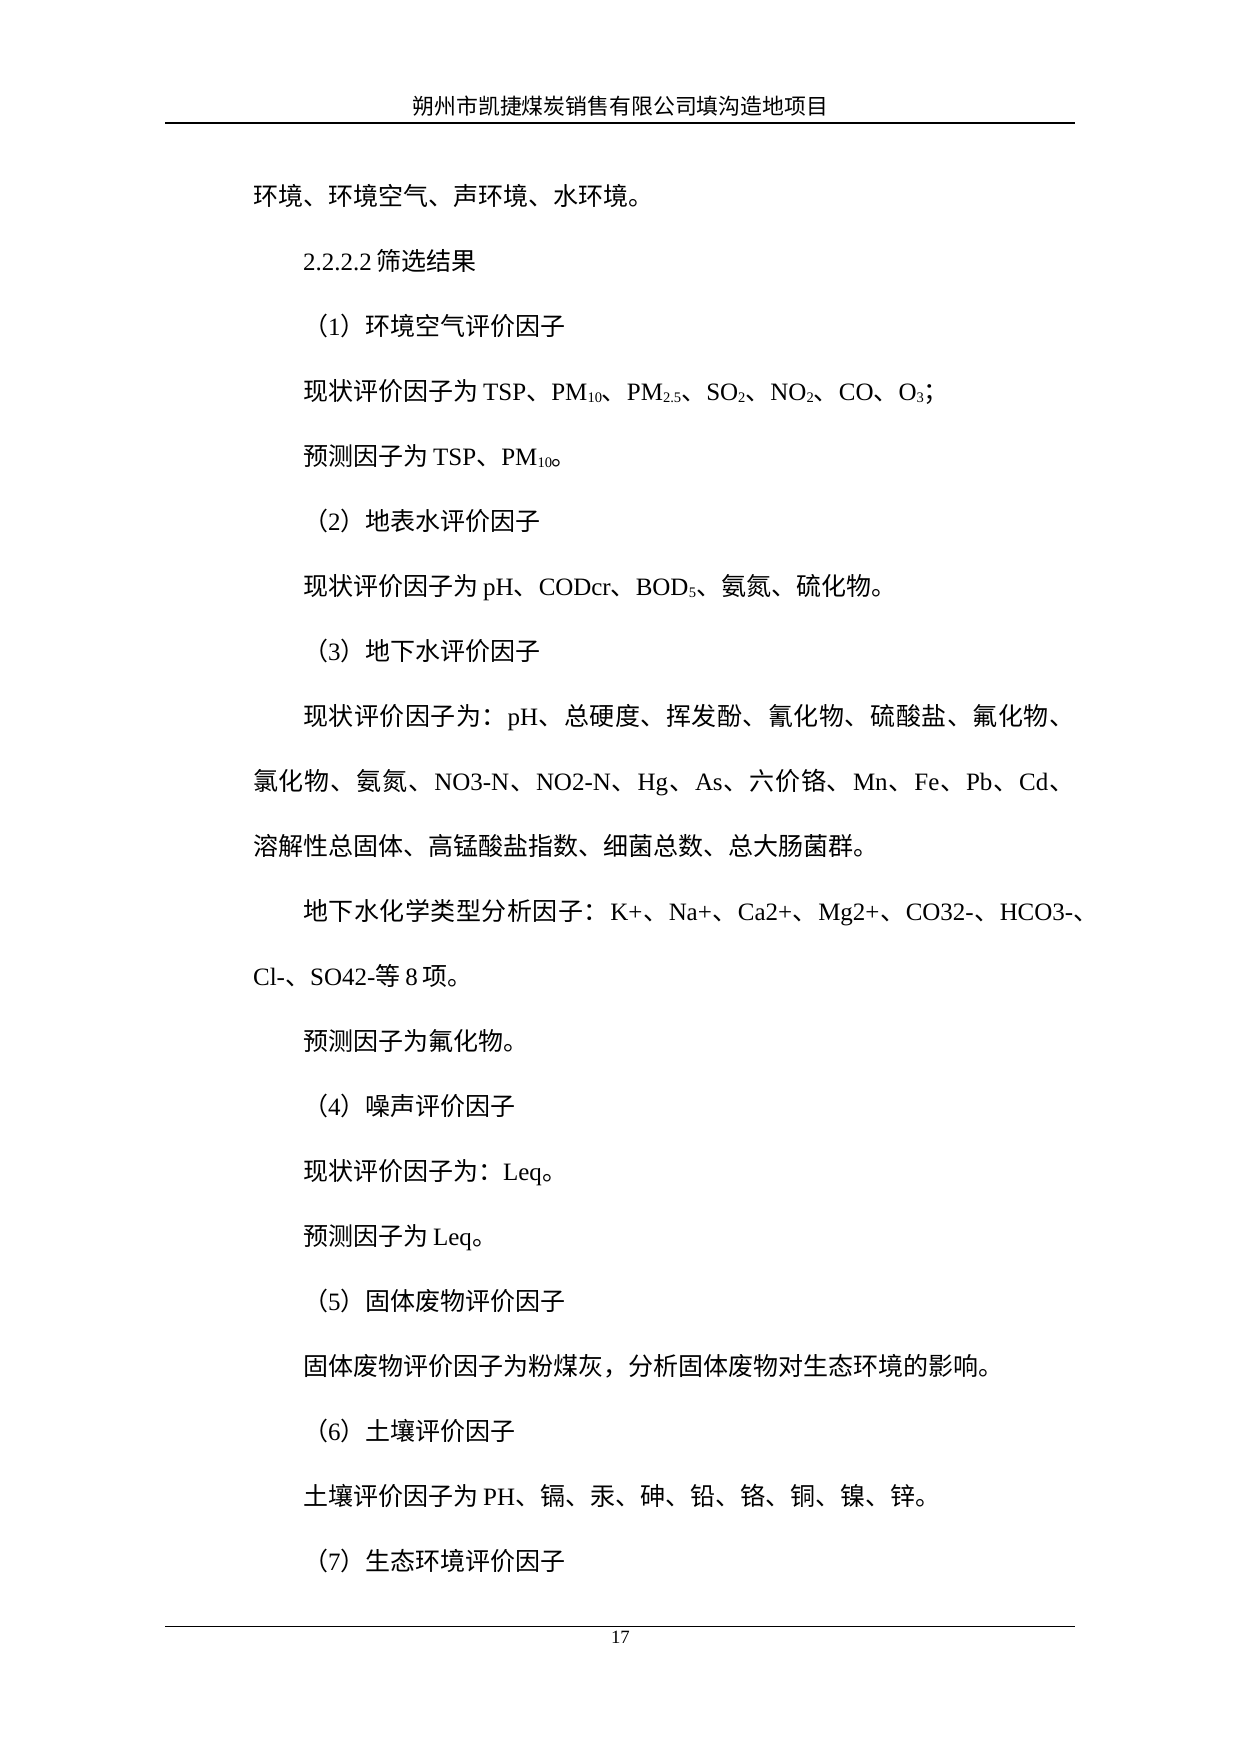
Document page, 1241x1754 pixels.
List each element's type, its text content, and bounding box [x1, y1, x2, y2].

text （6）土壤评价因子 [253, 1397, 1075, 1462]
text （2）地表水评价因子 [253, 487, 1075, 552]
text 土壤评价因子为PH、镉、汞、砷、铅、铬、铜、镍、锌。 [253, 1462, 1075, 1527]
text 固体废物评价因子为粉煤灰，分析固体废物对生态环境的影响。 [253, 1332, 1075, 1397]
text 现状评价因子为pH、CODcr、BOD5、氨氮、硫化物。 [253, 552, 1075, 617]
text 预测因子为氟化物。 [253, 1007, 1075, 1072]
text 预测因子为TSP、PM10。 [253, 422, 1075, 487]
text （1）环境空气评价因子 [253, 292, 1075, 357]
text 地下水化学类型分析因子：K+、Na+、Ca2+、Mg2+、CO32-、HCO3-、Cl-、SO42-等8项。 [253, 877, 1075, 1007]
text （3）地下水评价因子 [253, 617, 1075, 682]
text 预测因子为Leq。 [253, 1202, 1075, 1267]
text 2.2.2.2筛选结果 [253, 227, 1075, 292]
text 现状评价因子为TSP、PM10、PM2.5、SO2、NO2、CO、O3； [253, 357, 1075, 422]
text （4）噪声评价因子 [253, 1072, 1075, 1137]
text （5）固体废物评价因子 [253, 1267, 1075, 1332]
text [253, 162, 1075, 227]
text 现状评价因子为：Leq。 [253, 1137, 1075, 1202]
text （7）生态环境评价因子 [253, 1527, 1075, 1592]
text 现状评价因子为：pH、总硬度、挥发酚、氰化物、硫酸盐、氟化物、氯化物、氨氮、NO3-N、NO2-N、Hg、As、六价铬、Mn、Fe、Pb、Cd、溶解性总固体、高锰酸盐指数、细菌总数、总大肠菌群。 [253, 682, 1075, 877]
